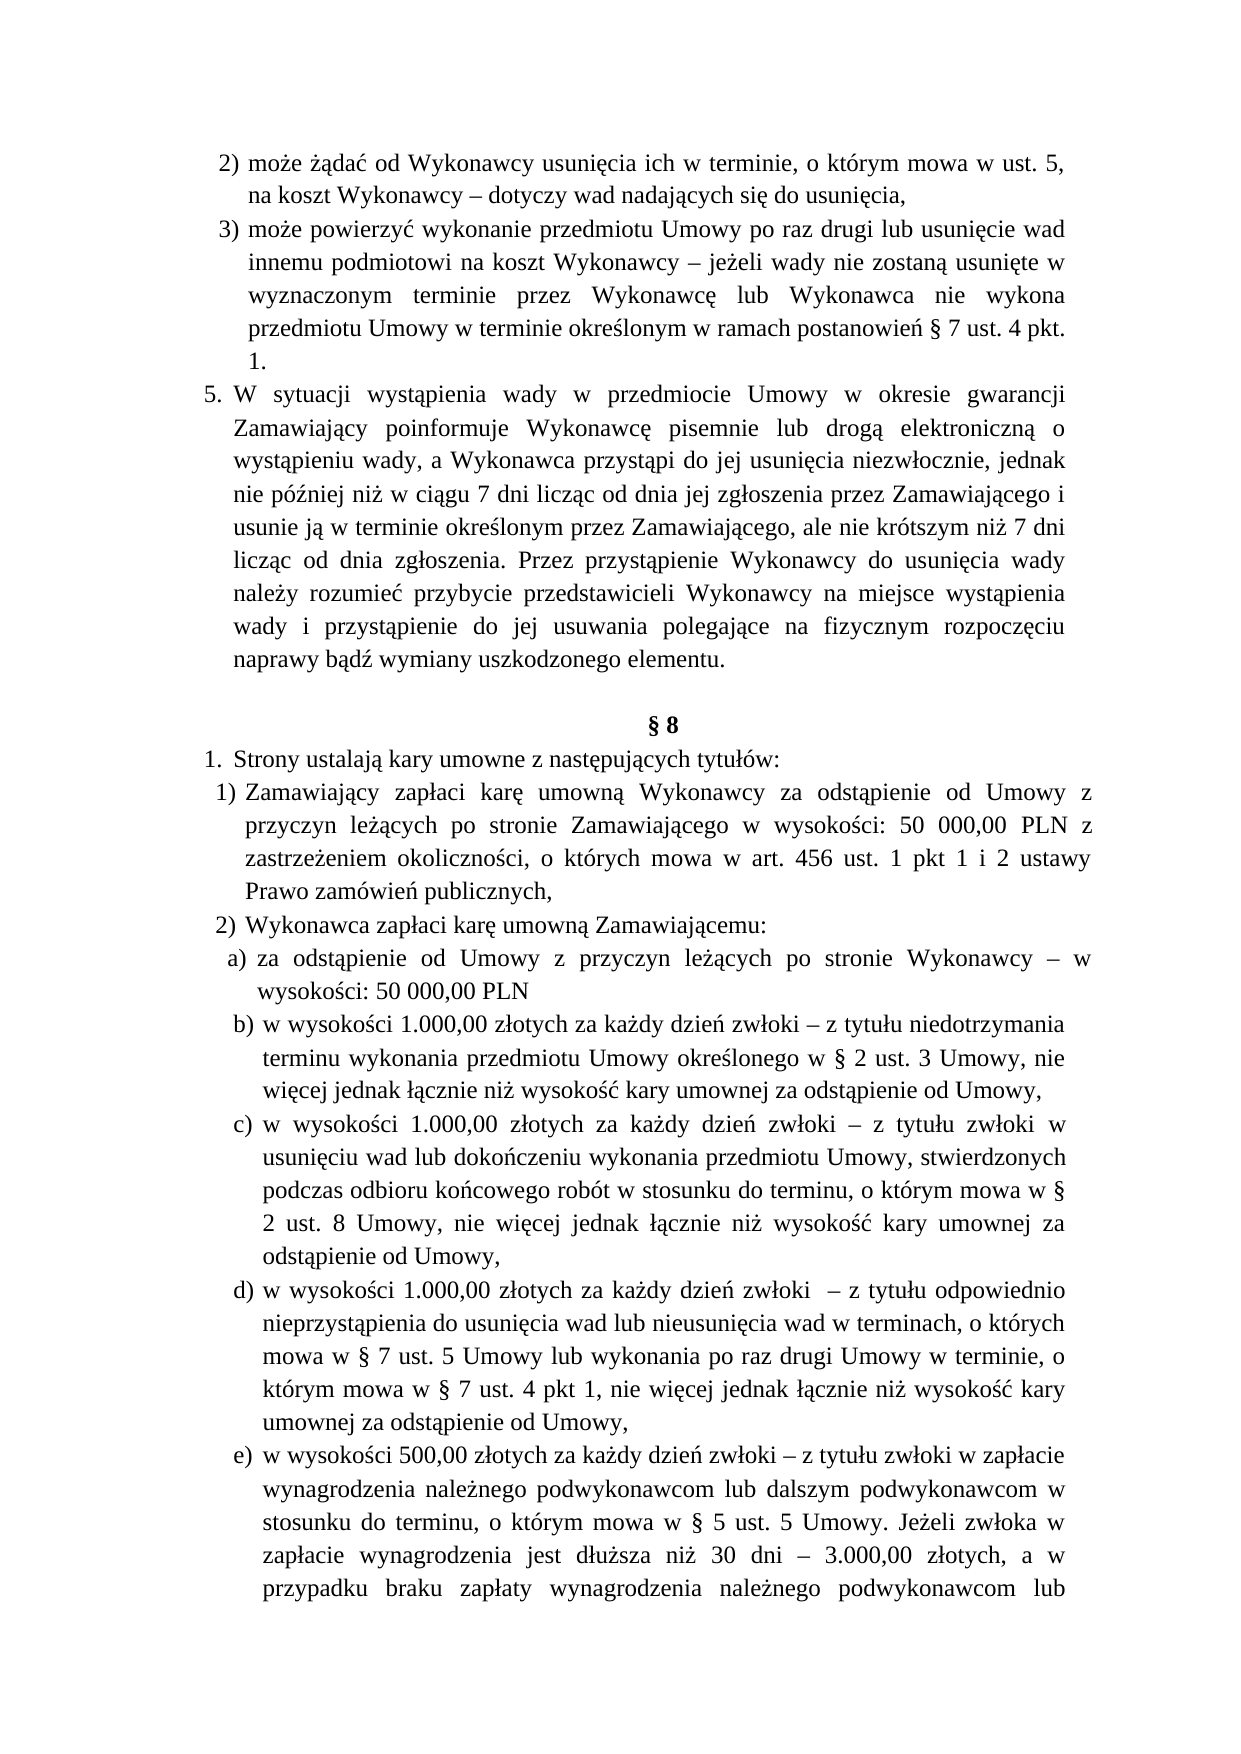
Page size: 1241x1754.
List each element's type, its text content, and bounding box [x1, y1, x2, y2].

list Zamawiający zapłaci karę umowną Wykonawcy za odstąpienie od Umowy z przyczyn leżących po stronie Zamawiającego w wysokości: 50 000,00 PLN z zastrzeżeniem okoliczności, o których mowa w art. 456 ust. 1 pkt 1 i 2 ustawy Prawo zamówień publicznych, [215, 777, 1093, 905]
list za odstąpienie od Umowy z przyczyn leżących po stronie Wykonawcy – w wysokości: 50 000,00 PLN [227, 943, 1093, 1005]
list w wysokości 1.000,00 złotych za każdy dzień zwłoki – z tytułu odpowiednio nieprzystąpienia do usunięcia wad lub nieusunięcia wad w terminach, o których mowa w § 7 ust. 5 Umowy lub wykonania po raz drugi Umowy w terminie, o którym mowa w § 7 ust. 4 pkt 1, nie więcej jednak łącznie niż wysokość kary umownej za odstąpienie od Umowy, [233, 1275, 1066, 1436]
list może żądać od Wykonawcy usunięcia ich w terminie, o którym mowa w ust. 5, na koszt Wykonawcy – dotyczy wad nadających się do usunięcia, [218, 148, 1066, 209]
list Strony ustalają kary umowne z następujących tytułów: [203, 744, 1093, 773]
list W sytuacji wystąpienia wady w przedmiocie Umowy w okresie gwarancji Zamawiający poinformuje Wykonawcę pisemnie lub drogą elektroniczną o wystąpieniu wady, a Wykonawca przystąpi do jej usunięcia niezwłocznie, jednak nie później niż w ciągu 7 dni licząc od dnia jej zgłoszenia przez Zamawiającego i usunie ją w terminie określonym przez Zamawiającego, ale nie krótszym niż 7 dni licząc od dnia zgłoszenia. Przez przystąpienie Wykonawcy do usunięcia wady należy rozumieć przybycie przedstawicieli Wykonawcy na miejsce wystąpienia wady i przystąpienie do jej usuwania polegające na fizycznym rozpoczęciu naprawy bądź wymiany uszkodzonego elementu. [203, 379, 1066, 672]
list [233, 1441, 1066, 1601]
list Wykonawca zapłaci karę umowną Zamawiającemu: [215, 910, 1093, 938]
list w wysokości 1.000,00 złotych za każdy dzień zwłoki – z tytułu niedotrzymania terminu wykonania przedmiotu Umowy określonego w § 2 ust. 3 Umowy, nie więcej jednak łącznie niż wysokość kary umownej za odstąpienie od Umowy, [233, 1009, 1066, 1104]
subtitle § 8 [647, 710, 1093, 739]
list w wysokości 1.000,00 złotych za każdy dzień zwłoki – z tytułu zwłoki w usunięciu wad lub dokończeniu wykonania przedmiotu Umowy, stwierdzonych podczas odbioru końcowego robót w stosunku do terminu, o którym mowa w § 2 ust. 8 Umowy, nie więcej jednak łącznie niż wysokość kary umownej za odstąpienie od Umowy, [233, 1109, 1066, 1270]
list może powierzyć wykonanie przedmiotu Umowy po raz drugi lub usunięcie wad innemu podmiotowi na koszt Wykonawcy – jeżeli wady nie zostaną usunięte w wyznaczonym terminie przez Wykonawcę lub Wykonawca nie wykona przedmiotu Umowy w terminie określonym w ramach postanowień § 7 ust. 4 pkt. 1. [218, 214, 1066, 375]
